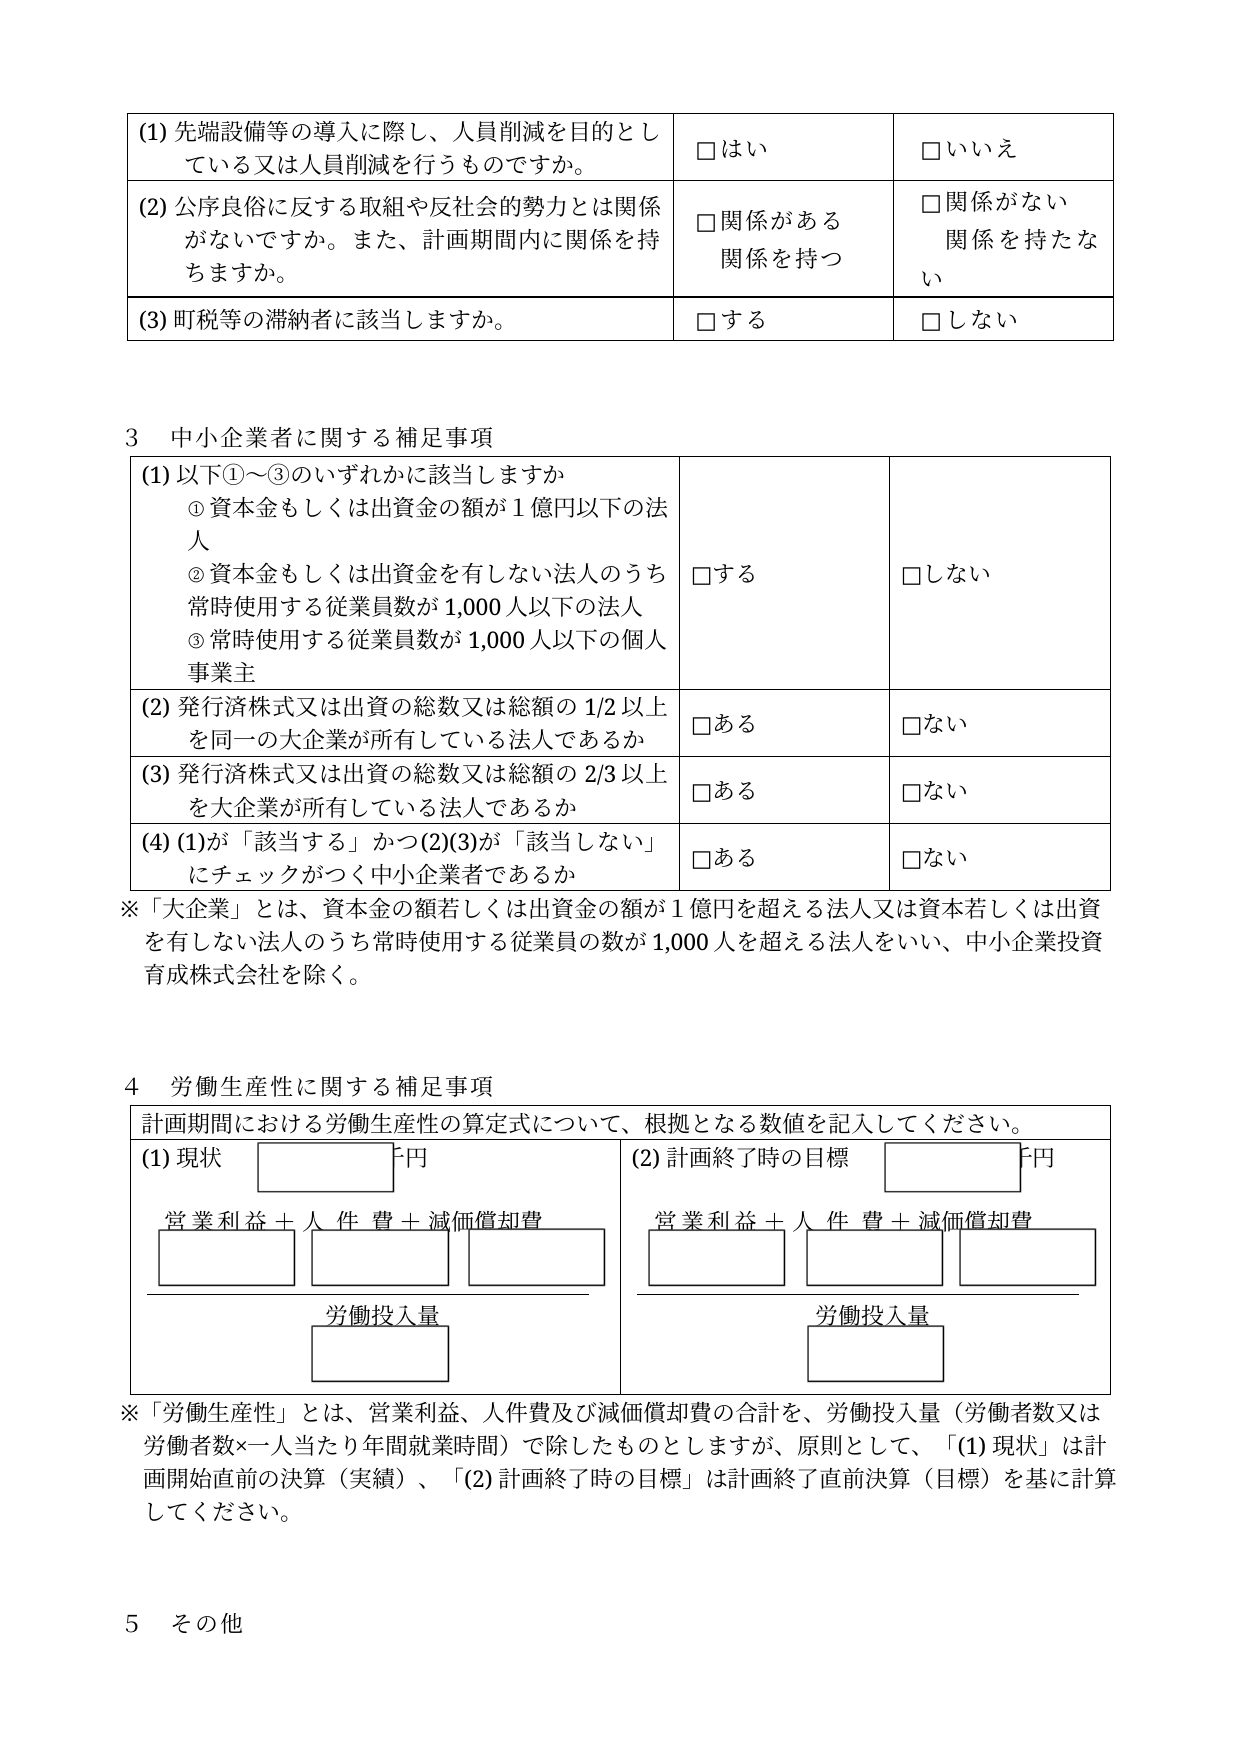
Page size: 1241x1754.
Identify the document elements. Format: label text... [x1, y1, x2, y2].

text ※「労働生産性」とは、営業利益、人件費及び減価償却費の合計を、労働投入量（労働者数又は労働者数×一人当たり年間就業時間）で除したものとしますが、原則として、「(1) 現状」は計画開始直前の決算（実績）、「(2) 計画終了時の目標」は計画終了直前決算（目標）を基に計算してください。 [120, 1395, 1120, 1527]
picture [467, 1227, 607, 1288]
table_cell □しない [894, 298, 1113, 340]
table_cell □ある [680, 824, 889, 890]
text ３ 中小企業者に関する補足事項 [120, 418, 1120, 456]
table_cell □ない [890, 757, 1110, 823]
table_cell (3) 町税等の滞納者に該当しますか。 [128, 298, 673, 340]
table_header □する [680, 457, 889, 688]
table_cell (1) 現状 千円 営業利益 ＋ 人件費 ＋ 減価償却費 労働投入量 [131, 1140, 620, 1394]
table_header □しない [890, 457, 1110, 688]
picture [806, 1324, 946, 1384]
table_cell □ある [680, 757, 889, 823]
table_cell □関係がない 関係を持たない [894, 181, 1113, 296]
picture [883, 1141, 1023, 1194]
table_cell (4) (1)が「該当する」かつ(2)(3)が「該当しない」にチェックがつく中小企業者であるか [131, 824, 679, 890]
table_cell □ない [890, 690, 1110, 756]
table_cell □ある [680, 690, 889, 756]
table_cell (2) 公序良俗に反する取組や反社会的勢力とは関係がないですか。また、計画期間内に関係を持ちますか。 [128, 181, 673, 296]
picture [647, 1228, 787, 1288]
table_cell □関係がある 関係を持つ [674, 181, 893, 296]
picture [256, 1141, 396, 1194]
table_cell □する [674, 298, 893, 340]
text ４ 労働生産性に関する補足事項 [120, 1067, 1120, 1105]
picture [958, 1227, 1098, 1288]
picture [311, 1228, 451, 1288]
picture [311, 1324, 451, 1384]
table_header (1) 以下①～③のいずれかに該当しますか ①資本金もしくは出資金の額が１億円以下の法人 ②資本金もしくは出資金を有しない法人のうち常時使用する従業員数が1,000人以下の法人 ③常時使用する従業員数が1,000人以下の個人事業主 [131, 457, 679, 688]
text ※「大企業」とは、資本金の額若しくは出資金の額が１億円を超える法人又は資本若しくは出資を有しない法人のうち常時使用する従業員の数が1,000人を超える法人をいい、中小企業投資育成株式会社を除く。 [120, 891, 1120, 990]
table_cell □ない [890, 824, 1110, 890]
table_header □はい [674, 114, 893, 180]
table_header □いいえ [894, 114, 1113, 180]
table_header 計画期間における労働生産性の算定式について、根拠となる数値を記入してください。 [131, 1106, 1110, 1139]
table_cell (2) 計画終了時の目標 千円 営業利益 ＋ 人件費 ＋ 減価償却費 労働投入量 [621, 1140, 1110, 1394]
picture [805, 1228, 945, 1288]
picture [157, 1228, 297, 1288]
text ５ その他 [120, 1604, 1120, 1642]
table_cell (3) 発行済株式又は出資の総数又は総額の2/3以上を大企業が所有している法人であるか [131, 757, 679, 823]
table_cell (2) 発行済株式又は出資の総数又は総額の1/2以上を同一の大企業が所有している法人であるか [131, 690, 679, 756]
table_header (1) 先端設備等の導入に際し、人員削減を目的としている又は人員削減を行うものですか。 [128, 114, 673, 180]
